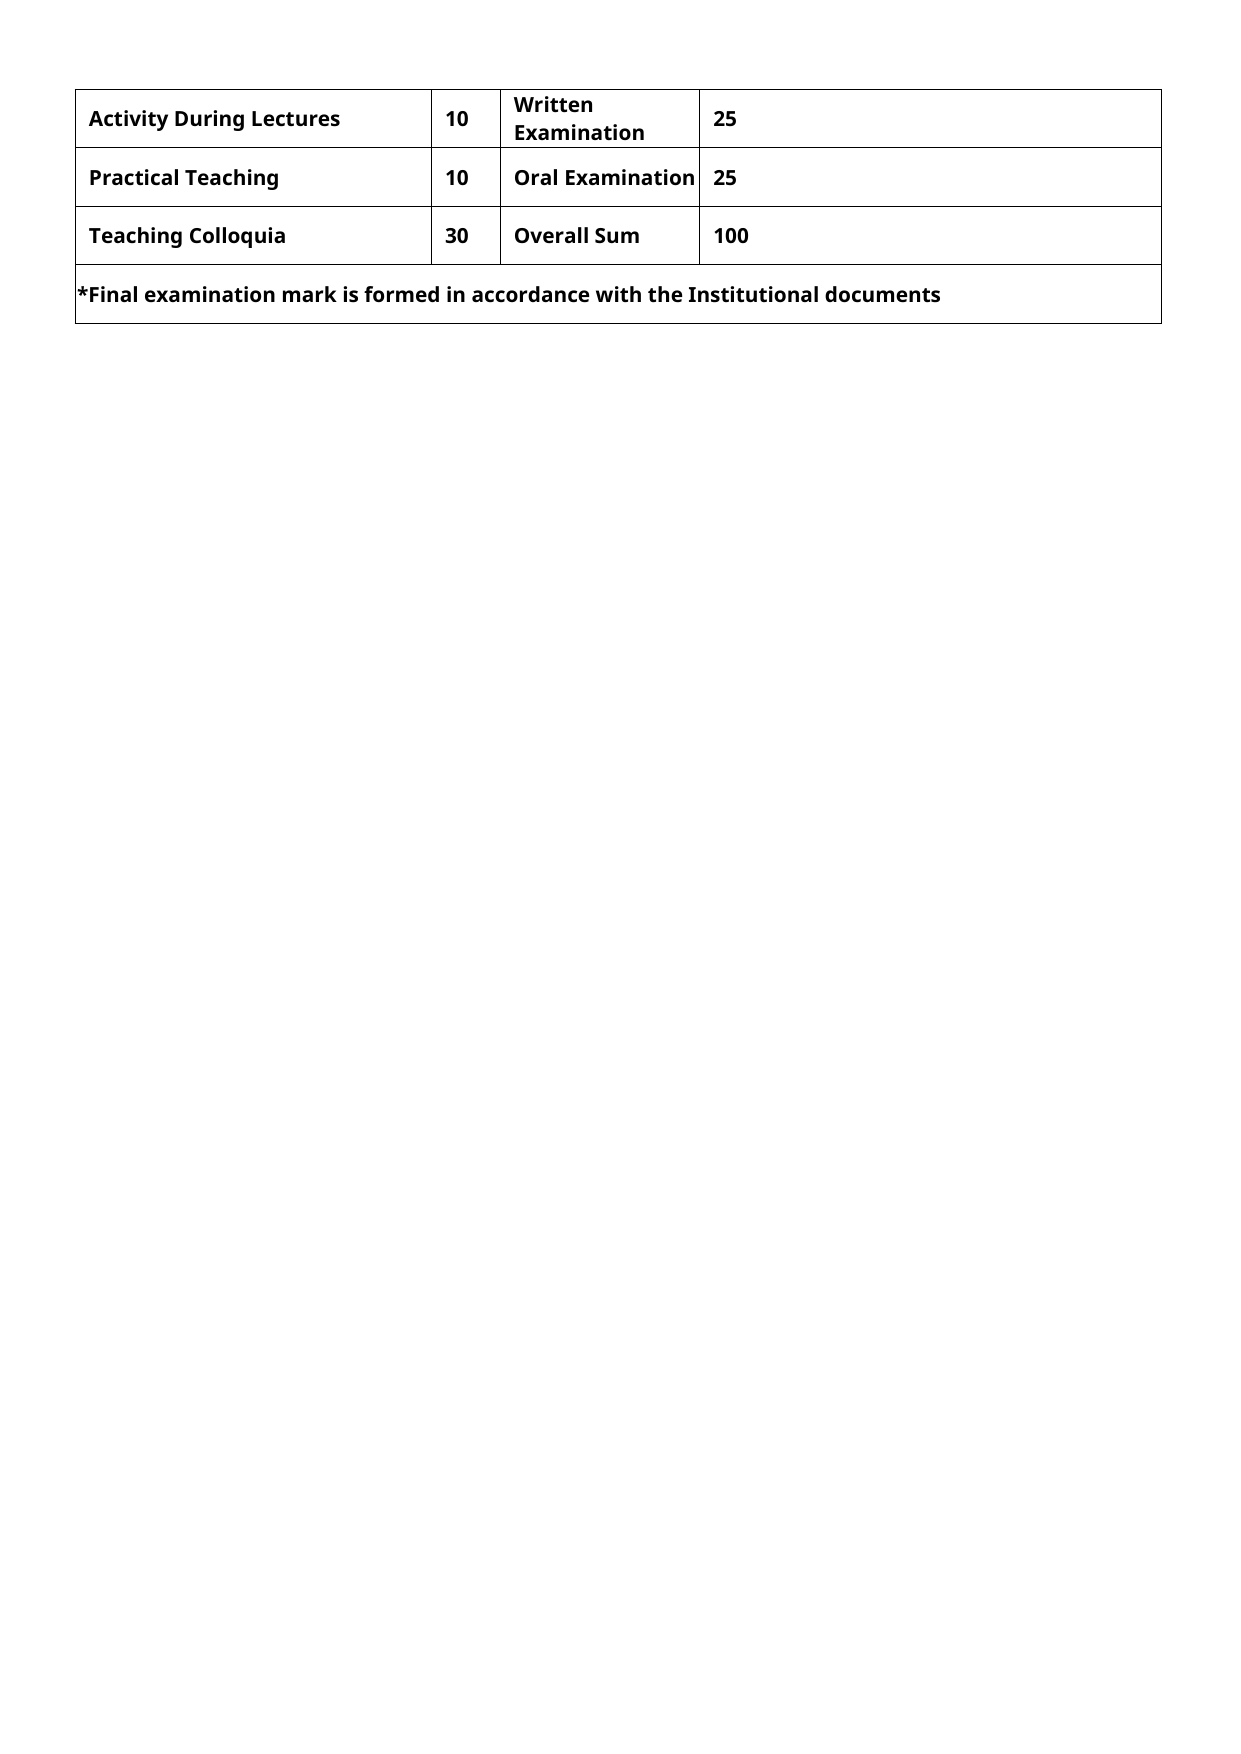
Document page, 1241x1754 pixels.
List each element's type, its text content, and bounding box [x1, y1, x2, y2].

table_cell Oral Examination [501, 148, 699, 206]
table_cell Written Examination [501, 90, 699, 147]
table_cell Practical Teaching [76, 148, 431, 206]
table_cell 100 [700, 207, 1161, 264]
table_cell 25 [700, 90, 1161, 147]
table_cell *Final examination mark is formed in accordance with the Institutional documents [76, 265, 1161, 323]
table_cell 25 [700, 148, 1161, 206]
table_cell 30 [432, 207, 500, 264]
table_cell 10 [432, 148, 500, 206]
table_cell Teaching Colloquia [76, 207, 431, 264]
table_cell Overall Sum [501, 207, 699, 264]
table_cell 10 [432, 90, 500, 147]
table_cell Activity During Lectures [76, 90, 431, 147]
